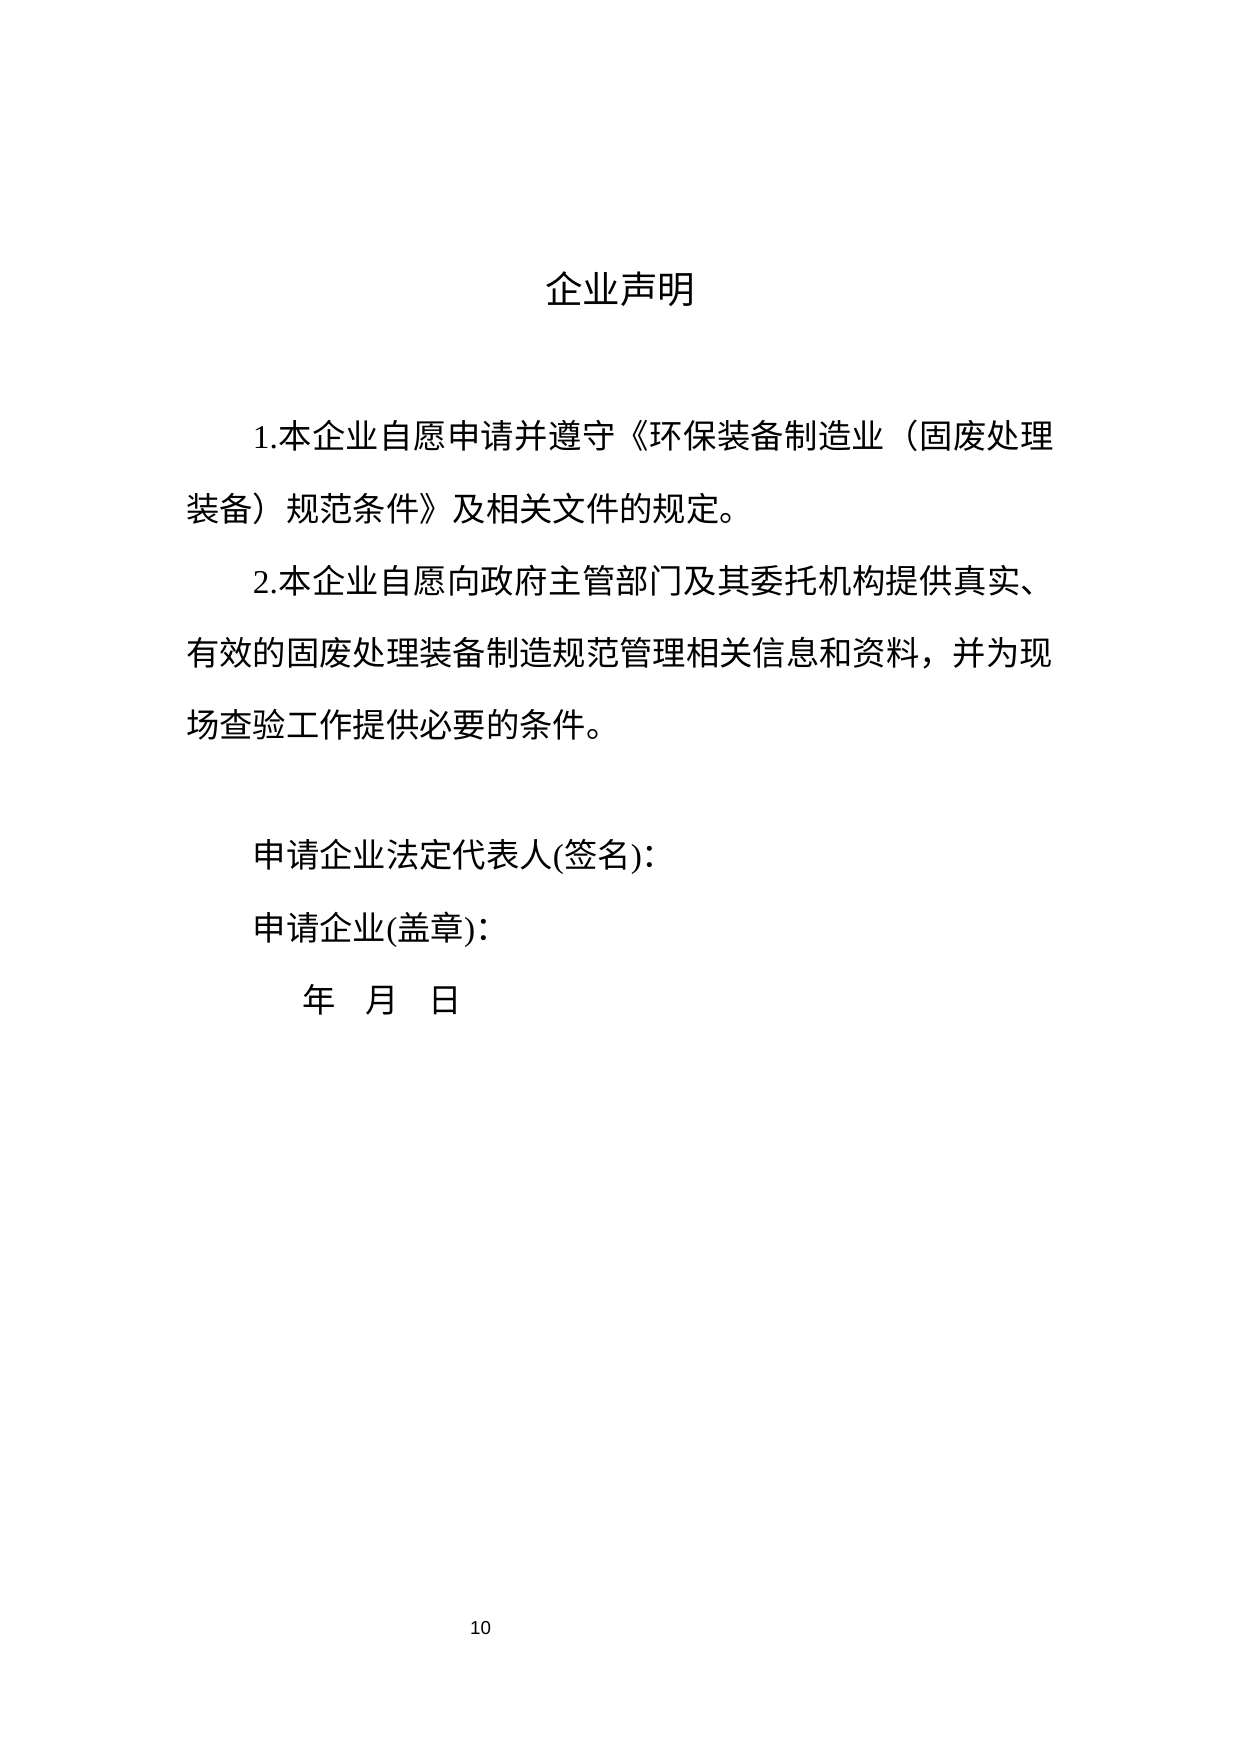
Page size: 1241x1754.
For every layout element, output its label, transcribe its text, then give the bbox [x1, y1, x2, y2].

text 2.本企业自愿向政府主管部门及其委托机构提供真实、有效的固废处理装备制造规范管理相关信息和资料，并为现场查验工作提供必要的条件。 [186, 554, 1054, 747]
text 企业声明 [186, 260, 1054, 314]
text 年 月 日 [186, 973, 1054, 1022]
text 申请企业法定代表人(签名)： [186, 829, 1054, 877]
text 1.本企业自愿申请并遵守《环保装备制造业（固废处理装备）规范条件》及相关文件的规定。 [186, 410, 1054, 531]
text 申请企业(盖章)： [186, 901, 1054, 949]
